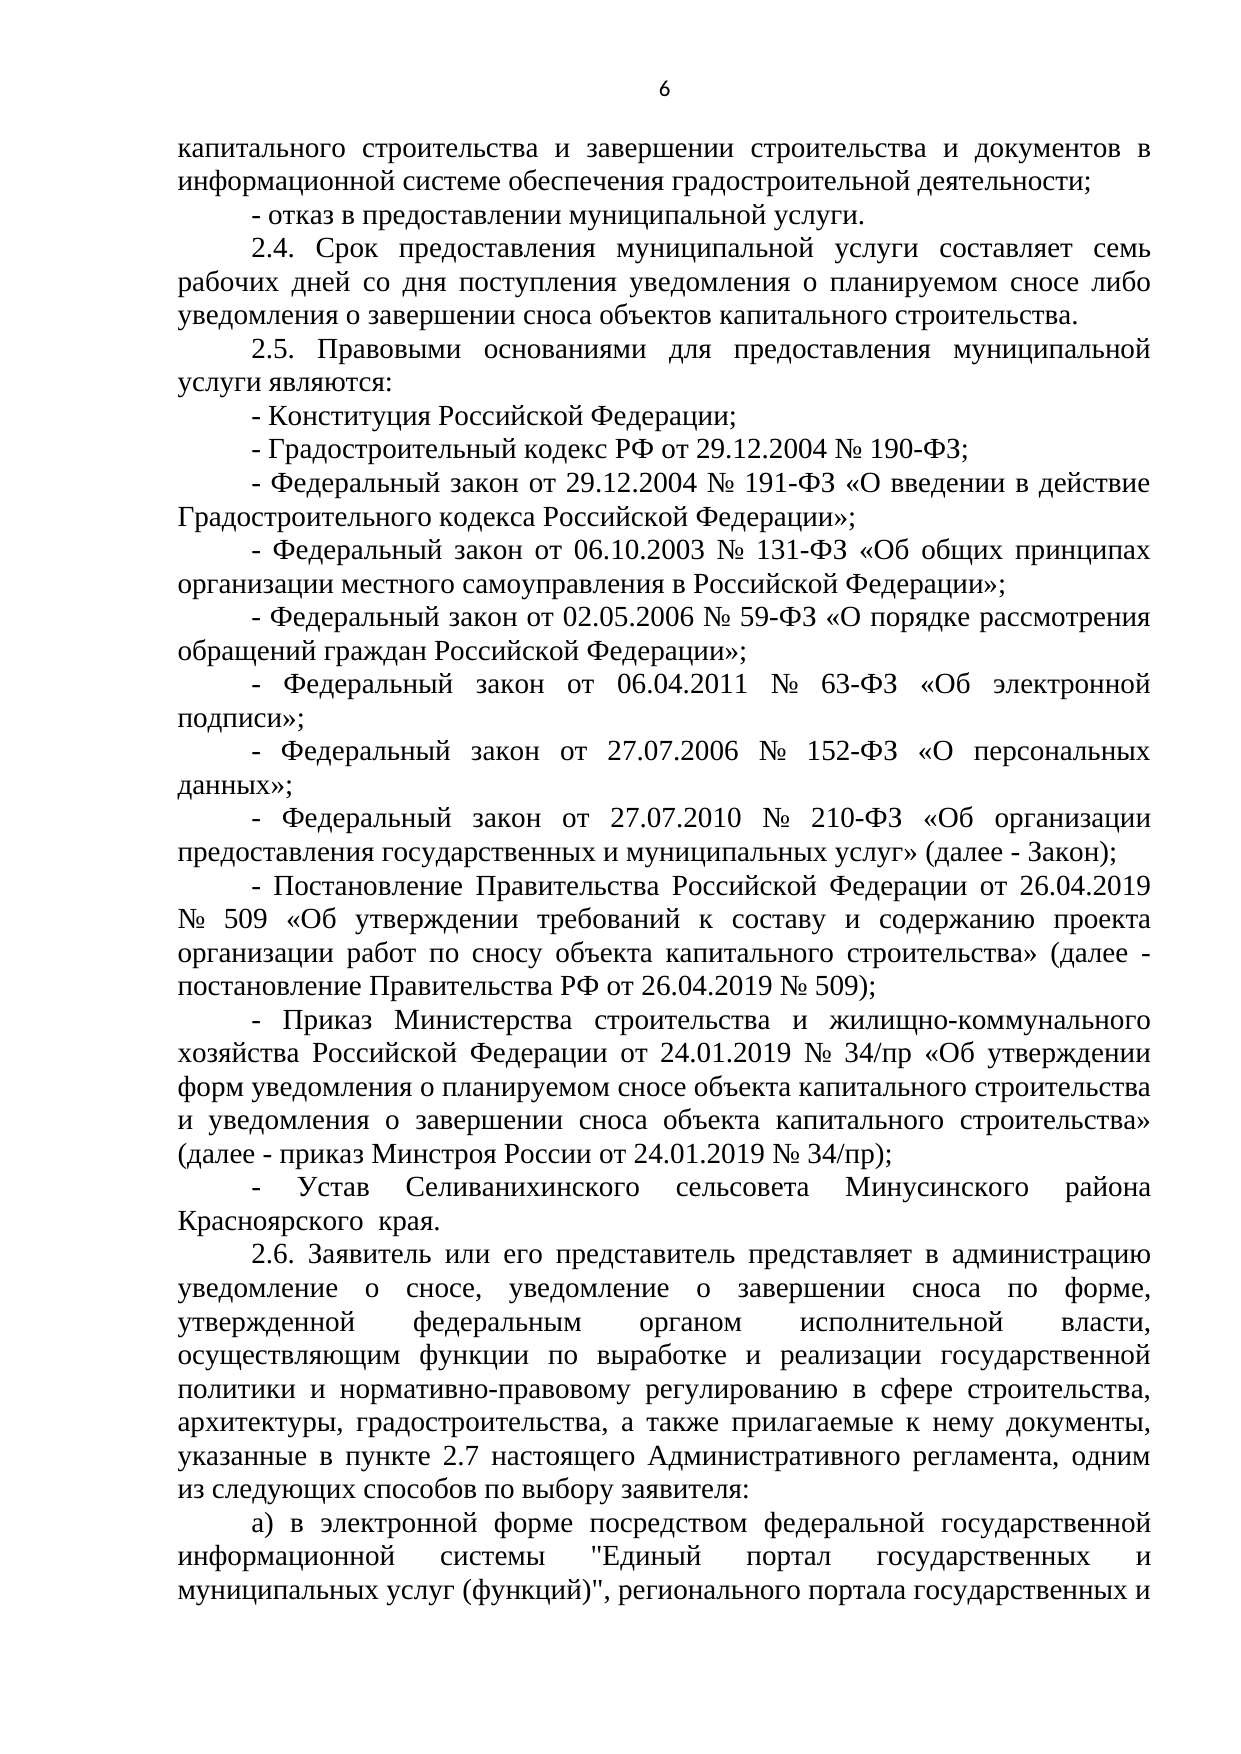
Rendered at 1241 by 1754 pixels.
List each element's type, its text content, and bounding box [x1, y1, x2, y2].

text - Устав Селиванихинского сельсовета Минусинского района Красноярского края. [177, 1169, 1152, 1237]
text - Федеральный закон от 06.10.2003 № 131-ФЗ «Об общих принципах организации местного самоуправления в Российской Федерации»; [177, 532, 1152, 599]
text - отказ в предоставлении муниципальной услуги. [177, 197, 1152, 230]
text - Федеральный закон от 27.07.2010 № 210-ФЗ «Об организации предоставления государственных и муниципальных услуг» (далее - Закон); [177, 801, 1152, 868]
text - Конституция Российской Федерации; [177, 398, 1152, 432]
text - Приказ Министерства строительства и жилищно-коммунального хозяйства Российской Федерации от 24.01.2019 № 34/пр «Об утверждении форм уведомления о планируемом сносе объекта капитального строительства и уведомления о завершении сноса объекта капитального строительства» (далее - приказ Минстроя России от 24.01.2019 № 34/пр); [177, 1002, 1152, 1169]
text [177, 130, 1152, 197]
text 2.5. Правовыми основаниями для предоставления муниципальной услуги являются: [177, 331, 1152, 398]
text - Федеральный закон от 29.12.2004 № 191-ФЗ «О введении в действие Градостроительного кодекса Российской Федерации»; [177, 465, 1152, 532]
text - Градостроительный кодекс РФ от 29.12.2004 № 190-ФЗ; [177, 432, 1152, 465]
text - Федеральный закон от 27.07.2006 № 152-ФЗ «О персональных данных»; [177, 733, 1152, 801]
text 2.4. Срок предоставления муниципальной услуги составляет семь рабочих дней со дня поступления уведомления о планируемом сносе либо уведомления о завершении сноса объектов капитального строительства. [177, 230, 1152, 331]
text - Федеральный закон от 02.05.2006 № 59-ФЗ «О порядке рассмотрения обращений граждан Российской Федерации»; [177, 599, 1152, 666]
text 2.6. Заявитель или его представитель представляет в администрацию уведомление о сносе, уведомление о завершении сноса по форме, утвержденной федеральным органом исполнительной власти, осуществляющим функции по выработке и реализации государственной политики и нормативно-правовому регулированию в сфере строительства, архитектуры, градостроительства, а также прилагаемые к нему документы, указанные в пункте 2.7 настоящего Административного регламента, одним из следующих способов по выбору заявителя: [177, 1237, 1152, 1505]
text - Федеральный закон от 06.04.2011 № 63-ФЗ «Об электронной подписи»; [177, 666, 1152, 733]
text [177, 1505, 1152, 1606]
text - Постановление Правительства Российской Федерации от 26.04.2019 № 509 «Об утверждении требований к составу и содержанию проекта организации работ по сносу объекта капитального строительства» (далее - постановление Правительства РФ от 26.04.2019 № 509); [177, 868, 1152, 1002]
